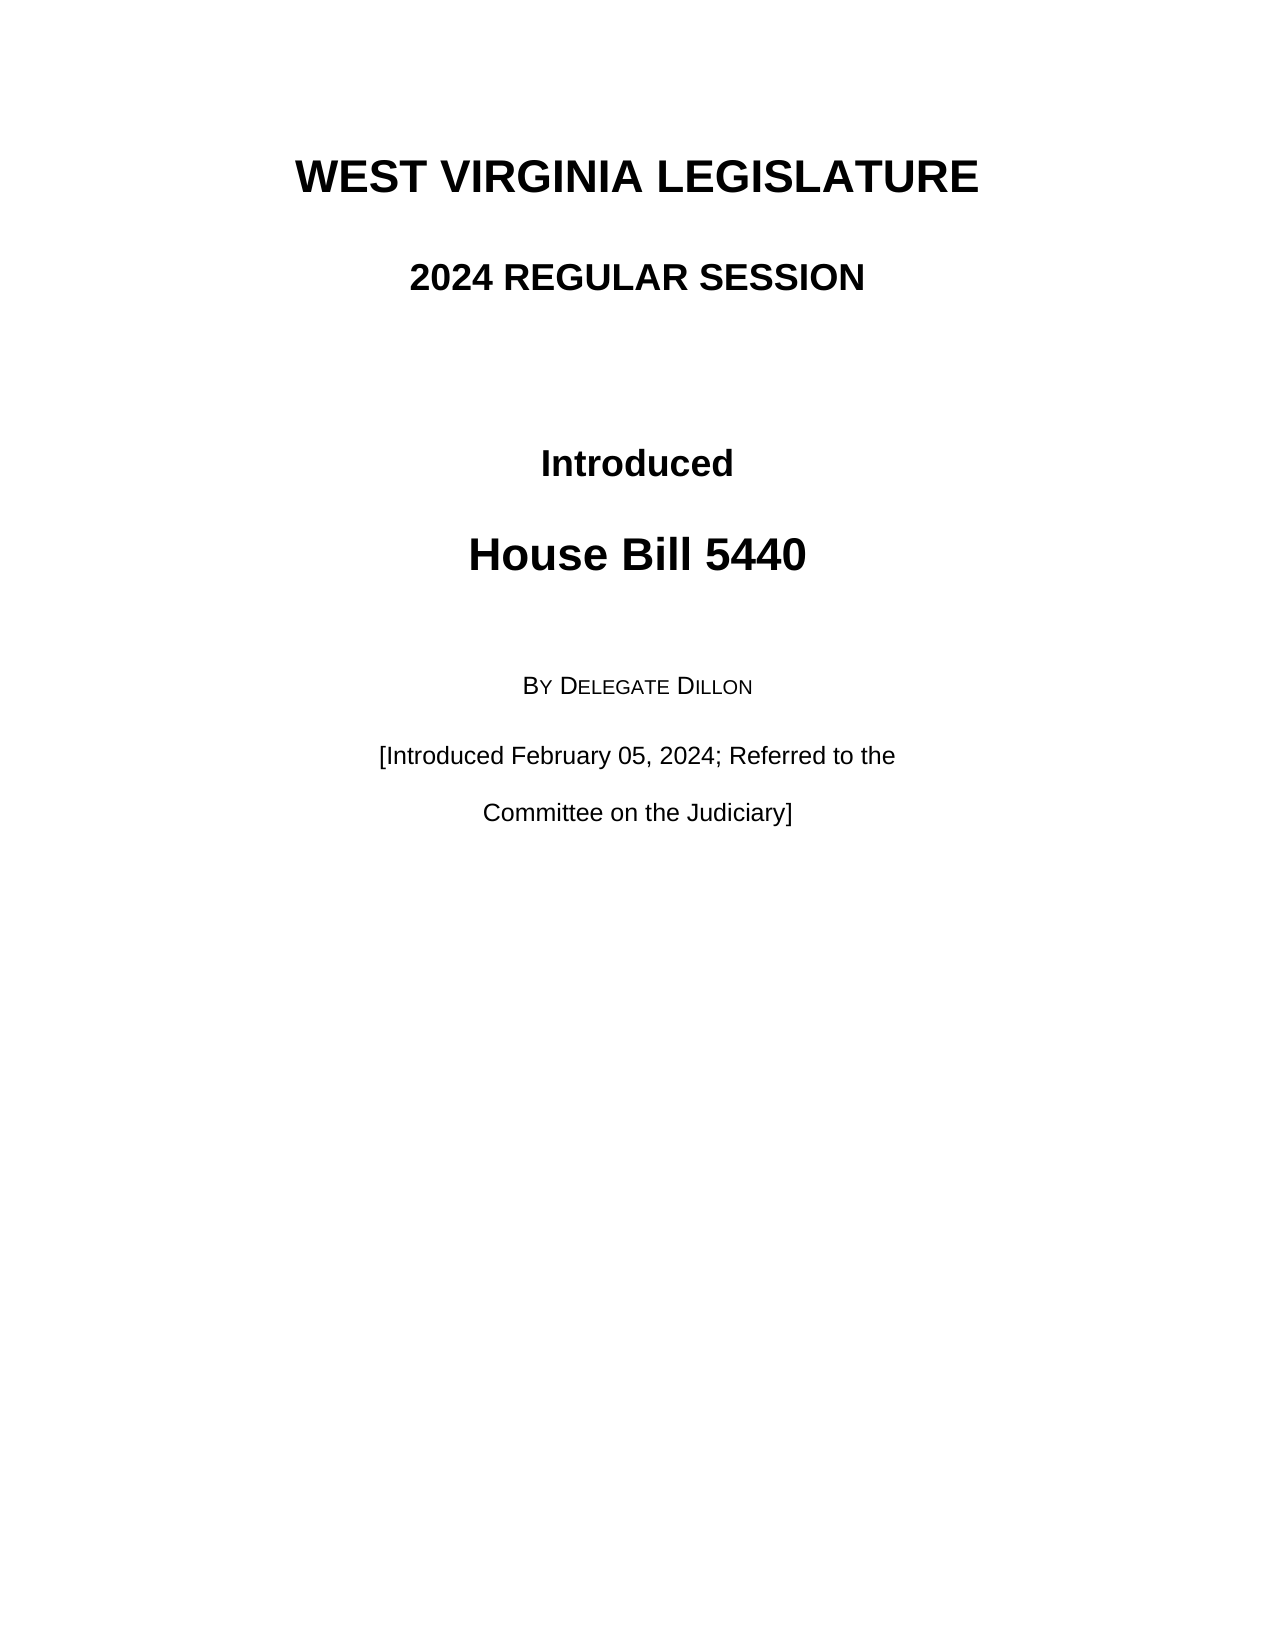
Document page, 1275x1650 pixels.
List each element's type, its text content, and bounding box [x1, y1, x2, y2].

title 2024 REGULAR SESSION [150, 255, 1125, 298]
text Bill [150, 528, 1125, 581]
text [] [337, 741, 937, 827]
text By [337, 671, 937, 699]
title WEST VIRGINIA LEGISLATURE [150, 150, 1125, 203]
